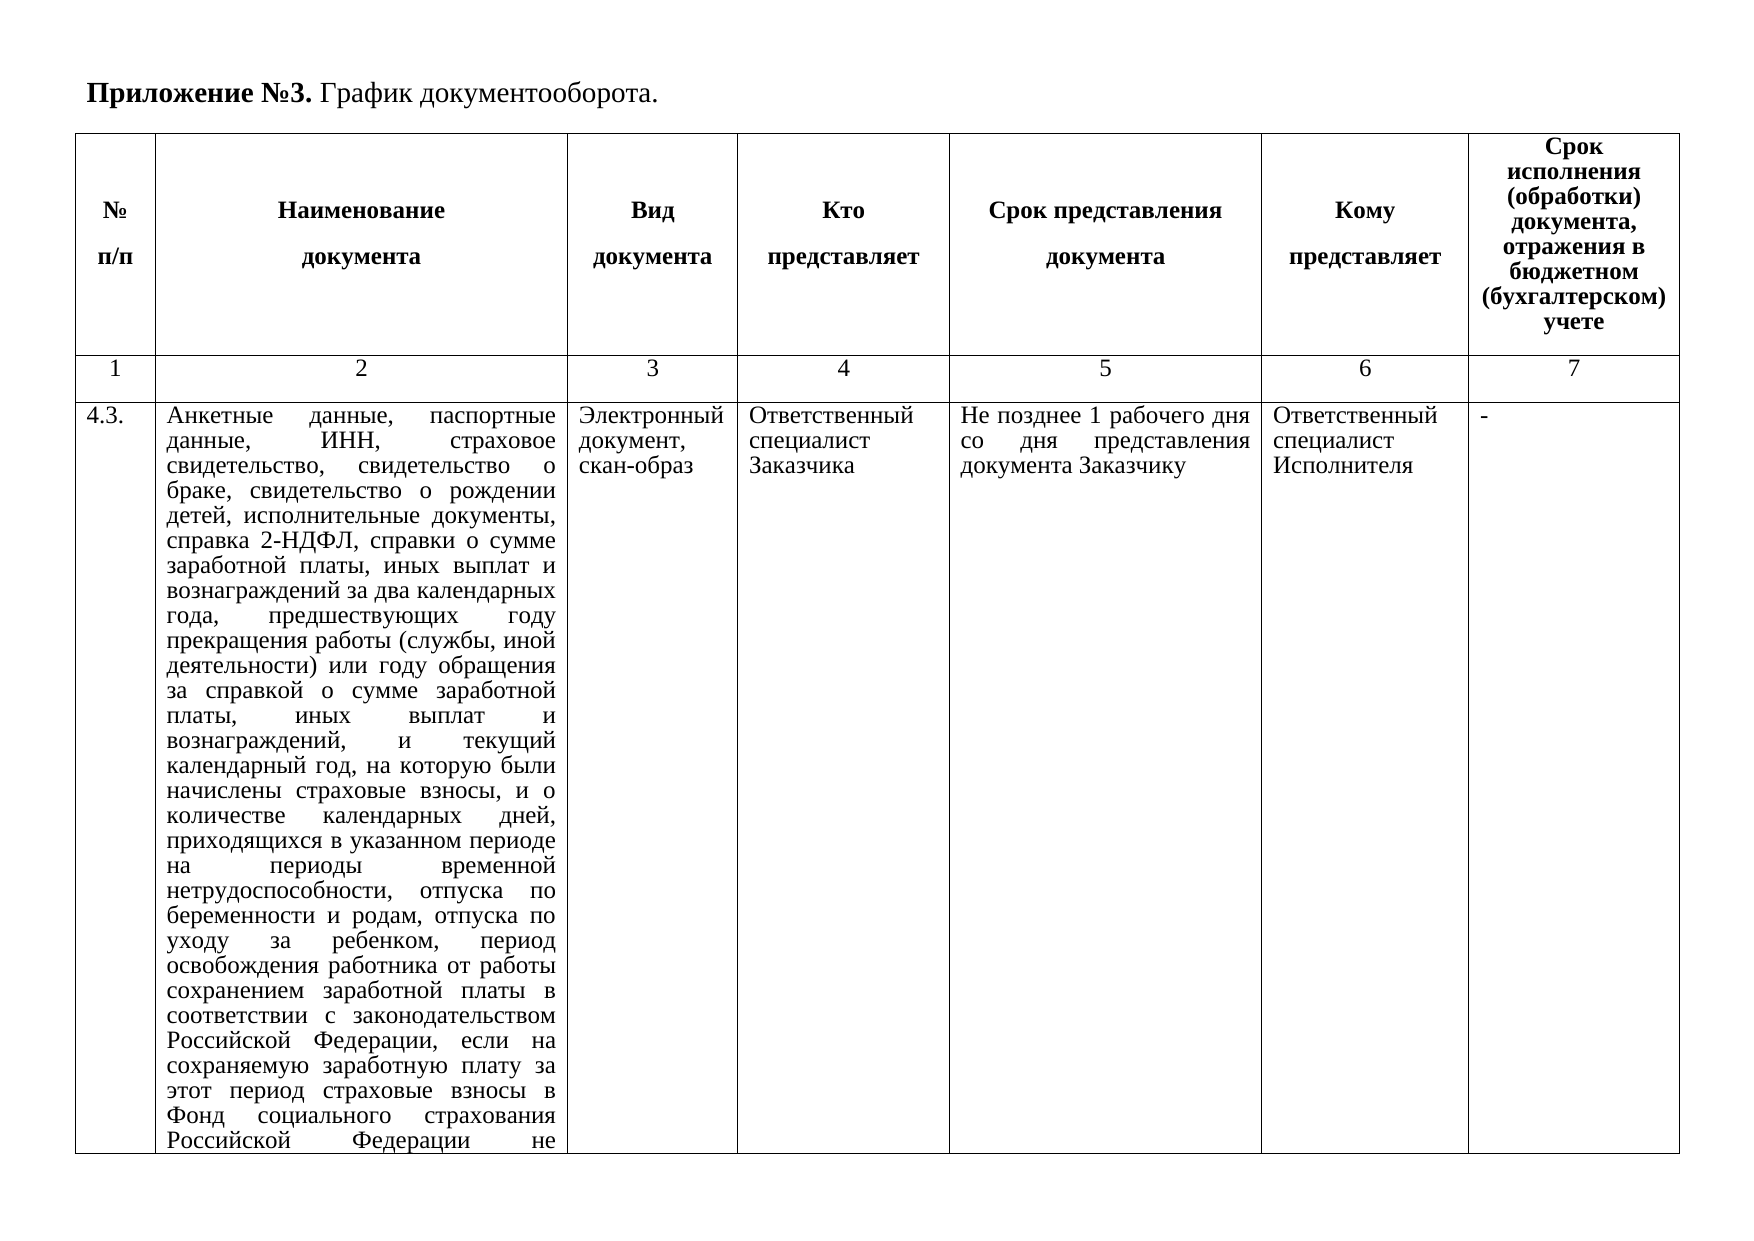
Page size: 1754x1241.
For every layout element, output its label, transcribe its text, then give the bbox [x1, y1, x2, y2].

table_cell - [1469, 403, 1679, 1153]
table_cell Не позднее 1 рабочего дня со дня представления документа Заказчику [950, 403, 1261, 1153]
table_cell Ответственный специалист Заказчика [738, 403, 949, 1153]
table_cell Срок исполнения (обработки) документа, отражения в бюджетном (бухгалтерском) учете [1469, 134, 1679, 355]
table_cell Кто представляет [738, 134, 949, 355]
table_cell Ответственный специалист Исполнителя [1262, 403, 1468, 1153]
table_cell Наименование документа [156, 134, 567, 355]
table_cell 3 [568, 356, 737, 402]
table_cell 6 [1262, 356, 1468, 402]
table_cell № п/п [76, 134, 155, 355]
table_cell 1 [76, 356, 155, 402]
table_cell 7 [1469, 356, 1679, 402]
table_cell 4 [738, 356, 949, 402]
table_header Приложение №3. График документооборота. [75, 75, 1679, 133]
table_cell 4.3. [76, 403, 155, 1153]
table_cell Анкетные данные, паспортные данные, ИНН, страховое свидетельство, свидетельство о браке, свидетельство о рождении детей, исполнительные документы, справка 2-НДФЛ, справки о сумме заработной платы, иных выплат и вознаграждений за два календарных года, предшествующих году прекращения работы (службы, иной деятельности) или году обращения за справкой о сумме заработной платы, иных выплат и вознаграждений, и текущий календарный год, на которую были начислены страховые взносы, и о количестве календарных дней, приходящихся в указанном периоде на периоды временной нетрудоспособности, отпуска по беременности и родам, отпуска по уходу за ребенком, период освобождения работника от работы сохранением заработной платы в соответствии с законодательством Российской Федерации, если на сохраняемую заработную плату за этот период страховые взносы в Фонд социального страхования Российской Федерации не начислялись [156, 403, 567, 1153]
table_cell Срок представления документа [950, 134, 1261, 355]
table_cell Электронный документ, скан-образ [568, 403, 737, 1153]
table_cell Кому представляет [1262, 134, 1468, 355]
table_cell 2 [156, 356, 567, 402]
table_cell 5 [950, 356, 1261, 402]
table_cell Вид документа [568, 134, 737, 355]
